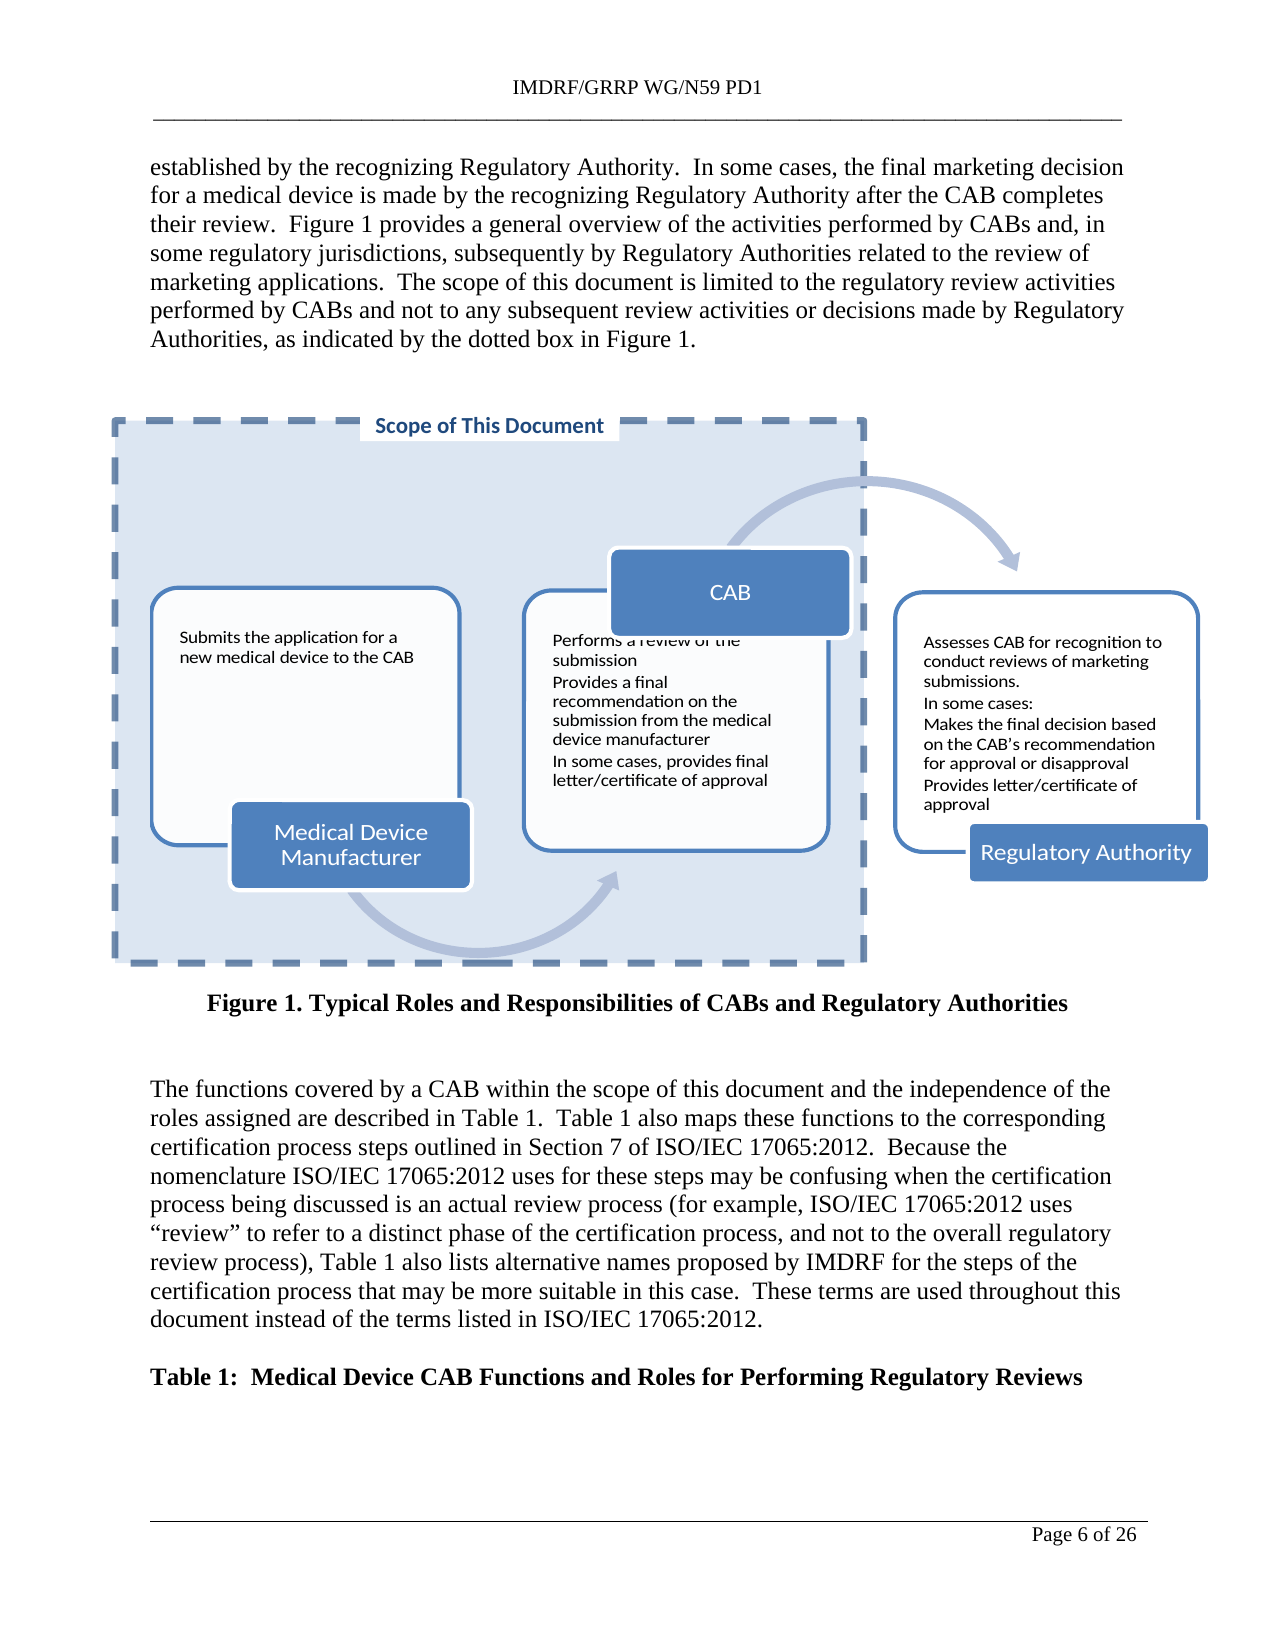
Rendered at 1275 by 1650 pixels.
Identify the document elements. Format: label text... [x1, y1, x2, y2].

text The functions covered by a CAB within the scope of this document and the independence of the roles assigned are described in Table 1. Table 1 also maps these functions to the corresponding certification process steps outlined in Section 7 of ISO/IEC 17065:2012. Because the nomenclature ISO/IEC 17065:2012 uses for these steps may be confusing when the certification process being discussed is an actual review process (for example, ISO/IEC 17065:2012 uses “review” to refer to a distinct phase of the certification process, and not to the overall regulatory review process), Table 1 also lists alternative names proposed by IMDRF for the steps of the certification process that may be more suitable in this case. These terms are used throughout this document instead of the terms listed in ISO/IEC 17065:2012. [150, 1074, 1125, 1333]
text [150, 152, 1125, 353]
text Table 1: Medical Device CAB Functions and Roles for Performing Regulatory Reviews [150, 1362, 1125, 1391]
text Figure 1. Typical Roles and Responsibilities of CABs and Regulatory Authorities [150, 988, 1125, 1017]
